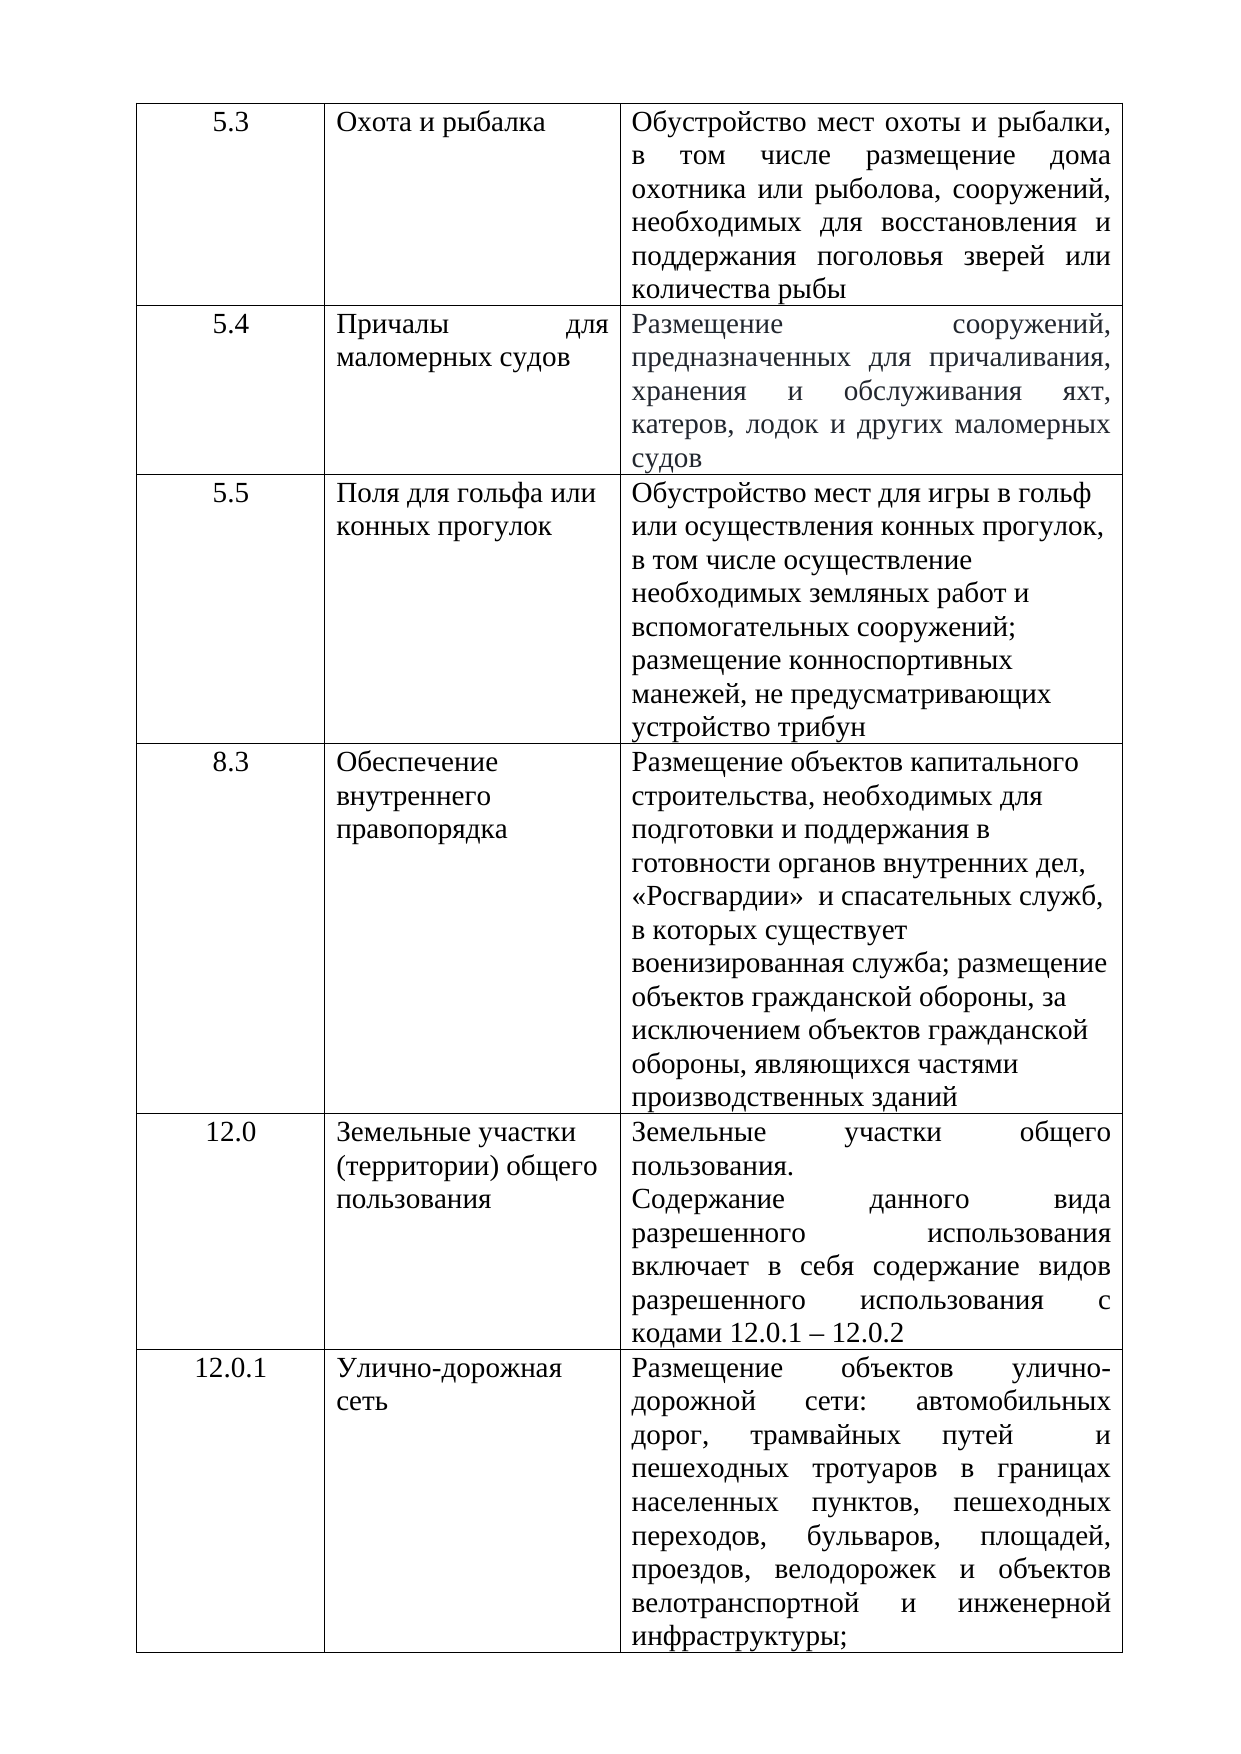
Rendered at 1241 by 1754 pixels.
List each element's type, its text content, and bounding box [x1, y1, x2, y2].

table_cell 12.0 [137, 1114, 324, 1349]
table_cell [621, 1350, 1122, 1652]
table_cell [325, 1350, 620, 1652]
table_cell Земельные участки (территории) общего пользования [325, 1114, 620, 1349]
table_cell Поля для гольфа или конных прогулок [325, 475, 620, 743]
table_cell 5.4 [137, 306, 324, 474]
table_cell Размещение объектов капитального строительства, необходимых для подготовки и поддержания в готовности органов внутренних дел, «Росгвардии» и спасательных служб, в которых существует военизированная служба; размещение объектов гражданской обороны, за исключением объектов гражданской обороны, являющихся частями производственных зданий [621, 744, 1122, 1113]
table_cell Обустройство мест для игры в гольф или осуществления конных прогулок, в том числе осуществление необходимых земляных работ и вспомогательных сооружений; размещение конноспортивных манежей, не предусматривающих устройство трибун [621, 475, 1122, 743]
table_cell Обеспечение внутреннего правопорядка [325, 744, 620, 1113]
table_cell Размещение сооружений, предназначенных для причаливания, хранения и обслуживания яхт, катеров, лодок и других маломерных судов [621, 306, 1122, 474]
table_cell 8.3 [137, 744, 324, 1113]
table_cell 5.3 [137, 104, 324, 305]
table_cell 12.0.1 [137, 1350, 324, 1652]
table_cell Причалы для маломерных судов [325, 306, 620, 474]
table_cell 5.5 [137, 475, 324, 743]
table_cell Охота и рыбалка [325, 104, 620, 305]
table_cell Обустройство мест охоты и рыбалки, в том числе размещение дома охотника или рыболова, сооружений, необходимых для восстановления и поддержания поголовья зверей или количества рыбы [621, 104, 1122, 305]
table_cell Земельные участки общего пользования. Содержание данного вида разрешенного использования включает в себя содержание видов разрешенного использования с кодами 12.0.1 – 12.0.2 [621, 1114, 1122, 1349]
